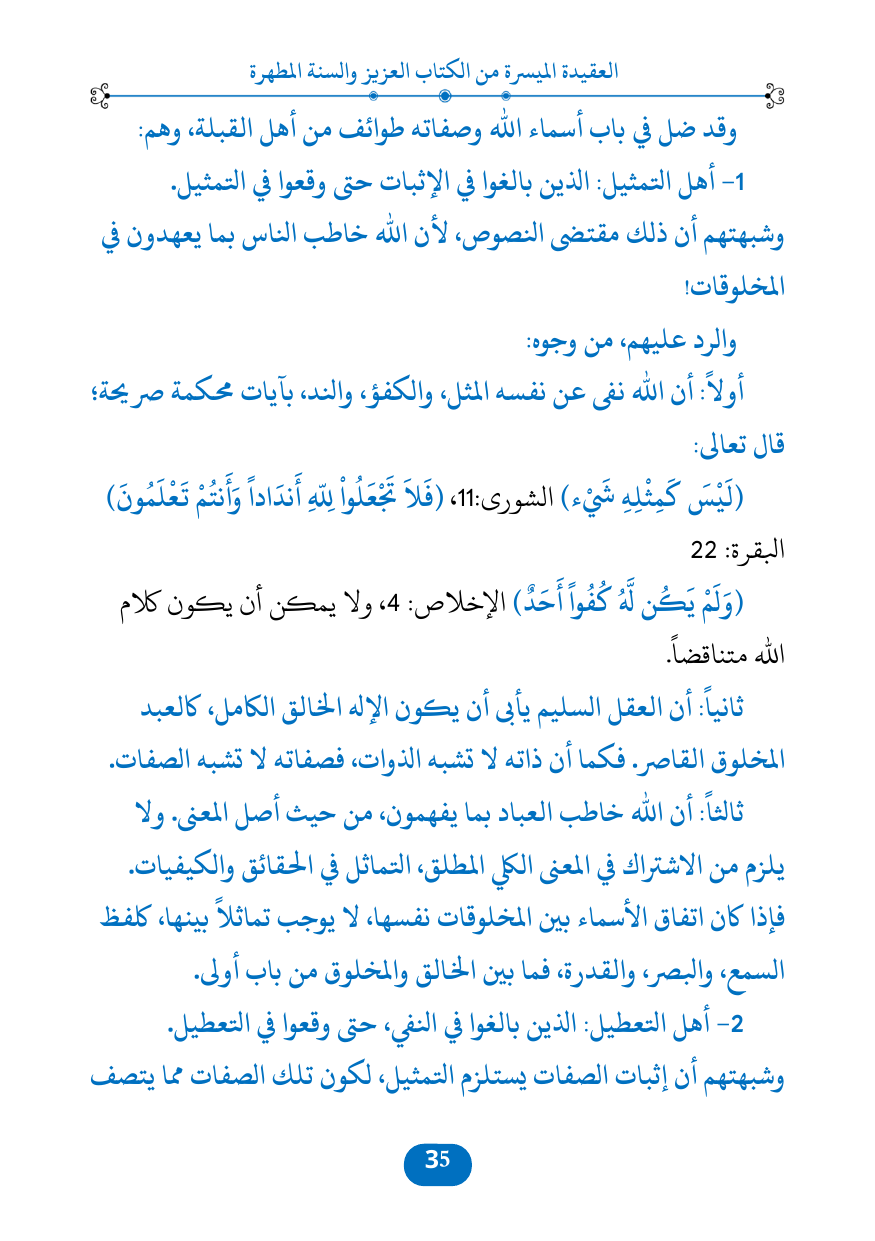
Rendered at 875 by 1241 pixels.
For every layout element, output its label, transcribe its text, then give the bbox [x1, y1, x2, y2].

text وقد ضل في باب أسماء الله وصفاته طوائف من أهل القبلة، وهم: [89, 103, 785, 155]
text ثالثاً: أن الله خاطب العباد بما يفهمون، من حيث أصل المعنى. ولا يلزم من الاشتراك في المعنى الكلي المطلق، التماثل في الحقائق والكيفيات. فإذا كان اتفاق الأسماء بين المخلوقات نفسها، لا يوجب تماثلاً بينها، كلفظ السمع، والبصر، والقدرة، فما بين الخالق والمخلوق من باب أولى. [89, 786, 785, 997]
text 1- أهل التمثيل: الذين بالغوا في الإثبات حتى وقعوا في التمثيل. وشبهتهم أن ذلك مقتضى النصوص، لأن الله خاطب الناس بما يعهدون في المخلوقات! [89, 155, 785, 313]
text أولاً: أن الله نفى عن نفسه المثل، والكفؤ، والند، بآيات محكمة صريحة؛ قال تعالى: [89, 366, 785, 471]
text ثانياً: أن العقل السليم يأبى أن يكون الإله الخالق الكامل، كالعبد المخلوق القاصر. فكما أن ذاته لا تشبه الذوات، فصفاته لا تشبه الصفات. [89, 681, 785, 786]
text (لَيْسَ كَمِثْلِهِ شَيْء) الشورى:11، (فَلاَ تَجْعَلُواْ لِلّهِ أَندَاداً وَأَنتُمْ تَعْلَمُونَ) البقرة: 22 [89, 471, 785, 576]
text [89, 997, 785, 1102]
text (وَلَمْ يَكُن لَّهُ كُفُواً أَحَدٌ) الإخلاص: 4، ولا يمكن أن يكون كلام الله متناقضاً. [89, 576, 785, 681]
text والرد عليهم، من وجوه: [89, 313, 785, 366]
picture [88, 79, 786, 112]
